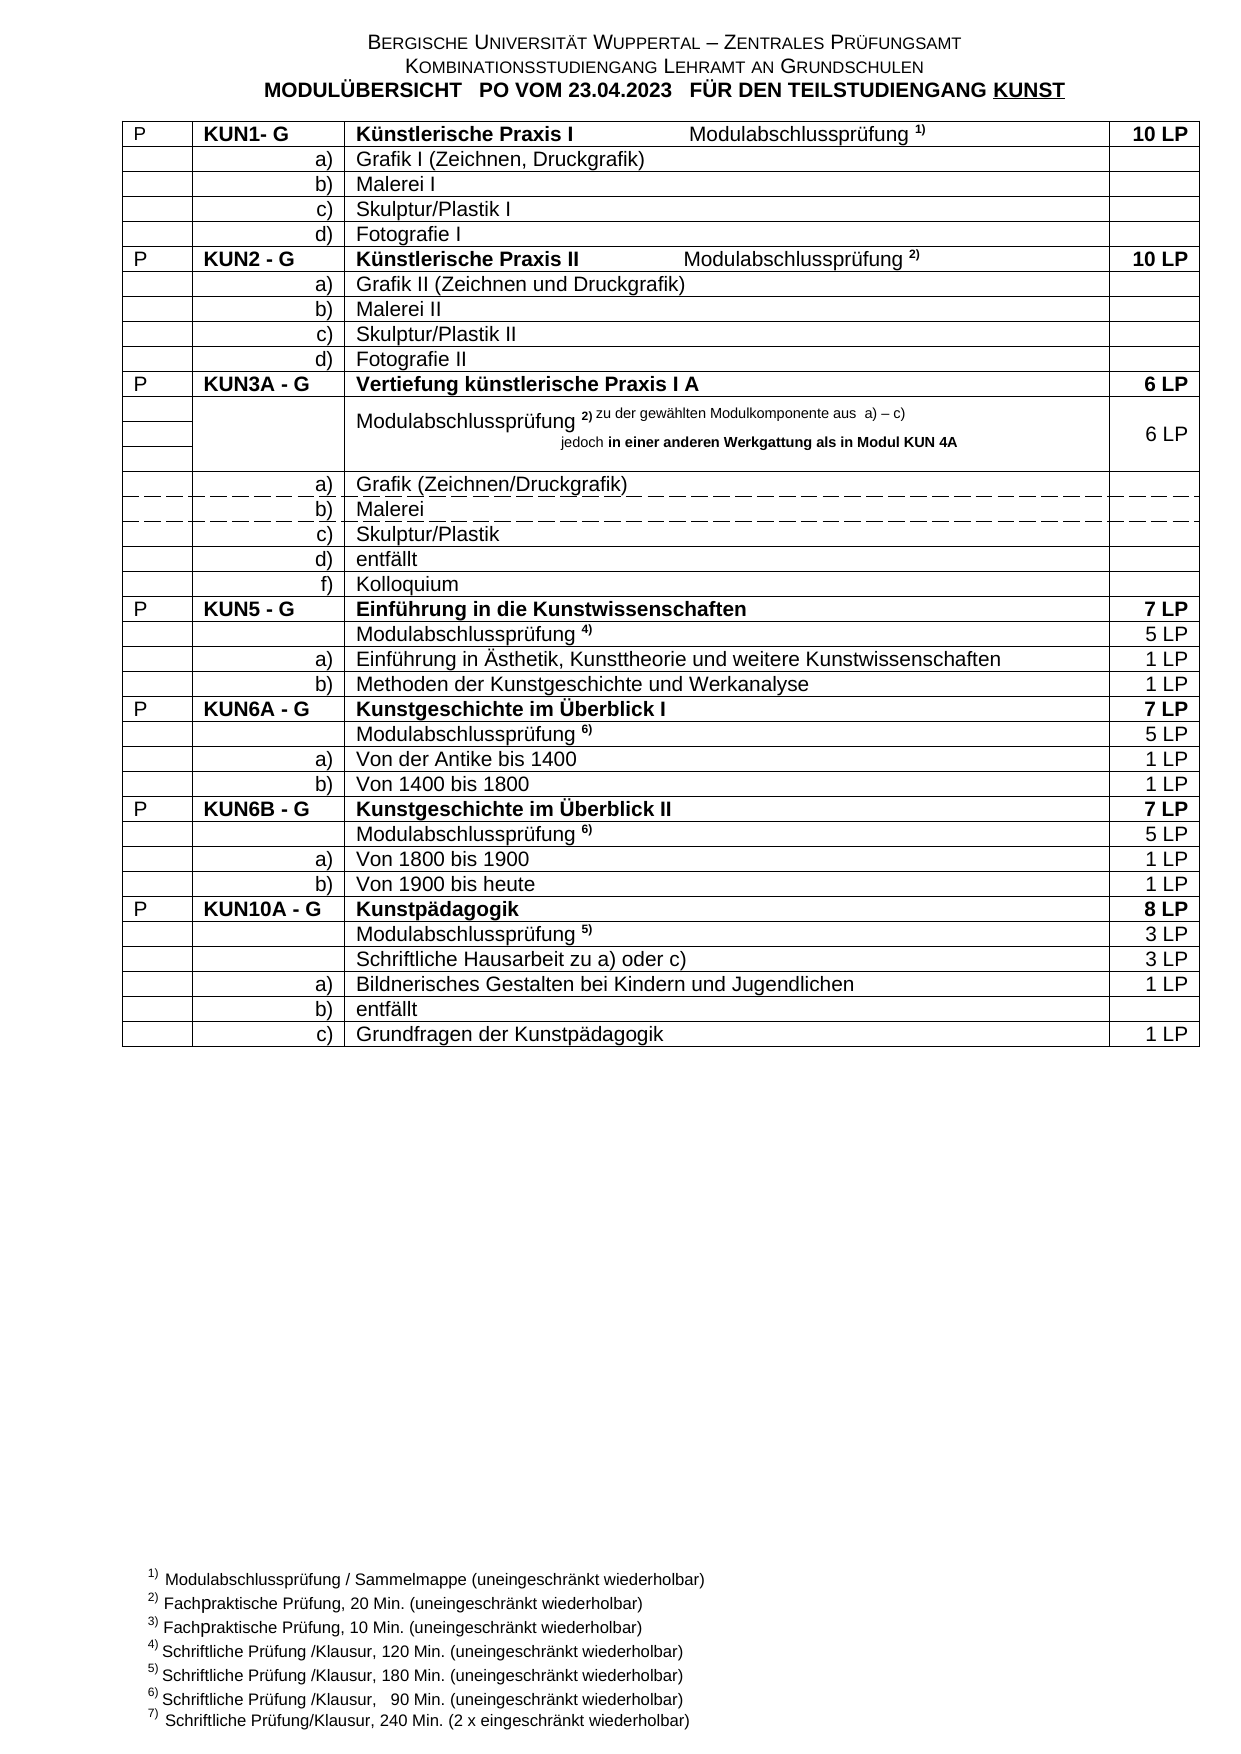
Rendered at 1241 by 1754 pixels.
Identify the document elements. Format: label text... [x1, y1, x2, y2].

table_cell Modulabschlussprüfung 5) [345, 922, 1109, 946]
table_cell Fotografie I [345, 222, 1109, 246]
table_cell [193, 922, 344, 946]
table_cell 5 LP [1110, 622, 1199, 646]
table_cell Modulabschlussprüfung 2) zu der gewählten Modulkomponente aus a) – c) jedoch in einer anderen Werkgattung als in Modul KUN 4A [345, 397, 1109, 471]
table_cell KUN3A - G [193, 372, 344, 396]
table_cell [123, 747, 192, 771]
table_cell [123, 972, 192, 996]
table_cell 1 LP [1110, 972, 1199, 996]
table_cell P [123, 597, 192, 621]
table_cell Kunstpädagogik [345, 897, 1109, 921]
table_cell Künstlerische Praxis II Modulabschlussprüfung 2) [345, 247, 1109, 271]
table_cell Malerei [345, 496, 1109, 521]
table_cell d) [193, 547, 344, 571]
table_cell [123, 922, 192, 946]
table_cell a) [193, 847, 344, 871]
table_cell 1 LP [1110, 772, 1199, 796]
table_cell 6 LP [1110, 397, 1199, 471]
table_header 10 LP [1110, 122, 1199, 146]
table_cell Modulabschlussprüfung 6) [345, 822, 1109, 846]
table_cell KUN10A - G [193, 897, 344, 921]
table_cell [1110, 222, 1199, 246]
table_cell [123, 1022, 192, 1046]
table_cell a) [193, 272, 344, 296]
table_cell [1110, 322, 1199, 346]
table_cell [123, 947, 192, 971]
table_cell Kunstgeschichte im Überblick II [345, 797, 1109, 821]
table_cell [123, 722, 192, 746]
table_cell a) [193, 747, 344, 771]
table_cell P [123, 247, 192, 271]
table_cell [193, 622, 344, 646]
table_cell a) [193, 147, 344, 171]
table_cell P [123, 897, 192, 921]
table_cell b) [193, 772, 344, 796]
table_header Künstlerische Praxis I Modulabschlussprüfung 1) [345, 122, 1109, 146]
table_cell Skulptur/Plastik II [345, 322, 1109, 346]
table_cell [123, 397, 192, 421]
table_cell [1110, 572, 1199, 596]
table_cell Methoden der Kunstgeschichte und Werkanalyse [345, 672, 1109, 696]
table_cell [123, 521, 192, 546]
table_cell Grafik I (Zeichnen, Druckgrafik) [345, 147, 1109, 171]
table_cell Von 1900 bis heute [345, 872, 1109, 896]
table_cell [1110, 472, 1199, 496]
table_cell P [123, 697, 192, 721]
table_cell b) [193, 496, 344, 521]
table_cell a) [193, 972, 344, 996]
table_cell [193, 722, 344, 746]
table_cell 3 LP [1110, 922, 1199, 946]
table_cell [123, 197, 192, 221]
table_cell a) [193, 647, 344, 671]
table_cell 10 LP [1110, 247, 1199, 271]
table_cell Modulabschlussprüfung 4) [345, 622, 1109, 646]
table_cell [193, 822, 344, 846]
table_cell b) [193, 997, 344, 1021]
text Kombinationsstudiengang Lehramt an Grundschulen [148, 53, 1181, 77]
table_cell d) [193, 347, 344, 371]
table_cell 6 LP [1110, 372, 1199, 396]
table_cell [123, 172, 192, 196]
table_cell Modulabschlussprüfung 6) [345, 722, 1109, 746]
table_cell 1 LP [1110, 1022, 1199, 1046]
table_cell Einführung in die Kunstwissenschaften [345, 597, 1109, 621]
table_cell Malerei I [345, 172, 1109, 196]
table_cell 1 LP [1110, 847, 1199, 871]
table_cell Kolloquium [345, 572, 1109, 596]
table_cell KUN6B - G [193, 797, 344, 821]
table_cell Von der Antike bis 1400 [345, 747, 1109, 771]
table_cell 3 LP [1110, 947, 1199, 971]
table_cell [123, 222, 192, 246]
table_cell [123, 347, 192, 371]
table_cell [1110, 172, 1199, 196]
table_cell [1110, 297, 1199, 321]
table_cell [123, 847, 192, 871]
table_cell b) [193, 872, 344, 896]
table_cell b) [193, 672, 344, 696]
table_cell KUN2 - G [193, 247, 344, 271]
table_cell [1110, 547, 1199, 571]
table_cell Einführung in Ästhetik, Kunsttheorie und weitere Kunstwissenschaften [345, 647, 1109, 671]
table_cell 5 LP [1110, 822, 1199, 846]
text Bergische Universität Wuppertal – Zentrales Prüfungsamt [148, 29, 1181, 53]
table_cell a) [193, 472, 344, 496]
table_cell KUN6A - G [193, 697, 344, 721]
table_cell [1110, 496, 1199, 521]
table_cell [123, 547, 192, 571]
table_cell [123, 447, 192, 471]
table_cell 1 LP [1110, 872, 1199, 896]
table_cell Vertiefung künstlerische Praxis I A [345, 372, 1109, 396]
table_cell Grundfragen der Kunstpädagogik [345, 1022, 1109, 1046]
table_cell c) [193, 322, 344, 346]
table_cell P [123, 372, 192, 396]
table_cell [123, 672, 192, 696]
table_cell Kunstgeschichte im Überblick I [345, 697, 1109, 721]
table_cell c) [193, 521, 344, 546]
table_cell [123, 297, 192, 321]
table_header KUN1- G [193, 122, 344, 146]
table_cell [1110, 997, 1199, 1021]
table_cell 7 LP [1110, 697, 1199, 721]
table_cell [123, 422, 192, 446]
table_cell Skulptur/Plastik I [345, 197, 1109, 221]
table_cell Grafik (Zeichnen/Druckgrafik) [345, 472, 1109, 496]
table_cell [1110, 272, 1199, 296]
table_cell [1110, 521, 1199, 546]
table_cell [193, 947, 344, 971]
table_cell c) [193, 197, 344, 221]
table_cell [123, 322, 192, 346]
table_cell 1 LP [1110, 747, 1199, 771]
table_cell [1110, 147, 1199, 171]
table_cell entfällt [345, 997, 1109, 1021]
table_cell [123, 572, 192, 596]
table_cell entfällt [345, 547, 1109, 571]
table_cell 7 LP [1110, 597, 1199, 621]
table_cell [123, 772, 192, 796]
text Modulübersicht PO vom 23.04.2023 für den Teilstudiengang Kunst [148, 77, 1181, 101]
table_cell Von 1400 bis 1800 [345, 772, 1109, 796]
table_cell [123, 272, 192, 296]
table_cell d) [193, 222, 344, 246]
table_cell 1 LP [1110, 647, 1199, 671]
table_cell [123, 147, 192, 171]
table_cell Fotografie II [345, 347, 1109, 371]
table_cell [1110, 347, 1199, 371]
table_cell [1110, 197, 1199, 221]
table_cell 5 LP [1110, 722, 1199, 746]
table_cell Von 1800 bis 1900 [345, 847, 1109, 871]
table_cell f) [193, 572, 344, 596]
table_cell [123, 872, 192, 896]
table_cell [123, 647, 192, 671]
table_cell b) [193, 172, 344, 196]
table_header P [123, 122, 192, 146]
table_cell [123, 997, 192, 1021]
table_cell Malerei II [345, 297, 1109, 321]
table_cell [123, 496, 192, 521]
table_cell [123, 622, 192, 646]
table_cell Grafik II (Zeichnen und Druckgrafik) [345, 272, 1109, 296]
table_cell c) [193, 1022, 344, 1046]
table_cell 8 LP [1110, 897, 1199, 921]
table_cell [123, 822, 192, 846]
table_cell [193, 397, 344, 471]
table_cell Schriftliche Hausarbeit zu a) oder c) [345, 947, 1109, 971]
table_cell [123, 472, 192, 496]
table_cell KUN5 - G [193, 597, 344, 621]
table_cell b) [193, 297, 344, 321]
table_cell Skulptur/Plastik [345, 521, 1109, 546]
table_cell Bildnerisches Gestalten bei Kindern und Jugendlichen [345, 972, 1109, 996]
table_cell P [123, 797, 192, 821]
table_cell 7 LP [1110, 797, 1199, 821]
table_cell 1 LP [1110, 672, 1199, 696]
